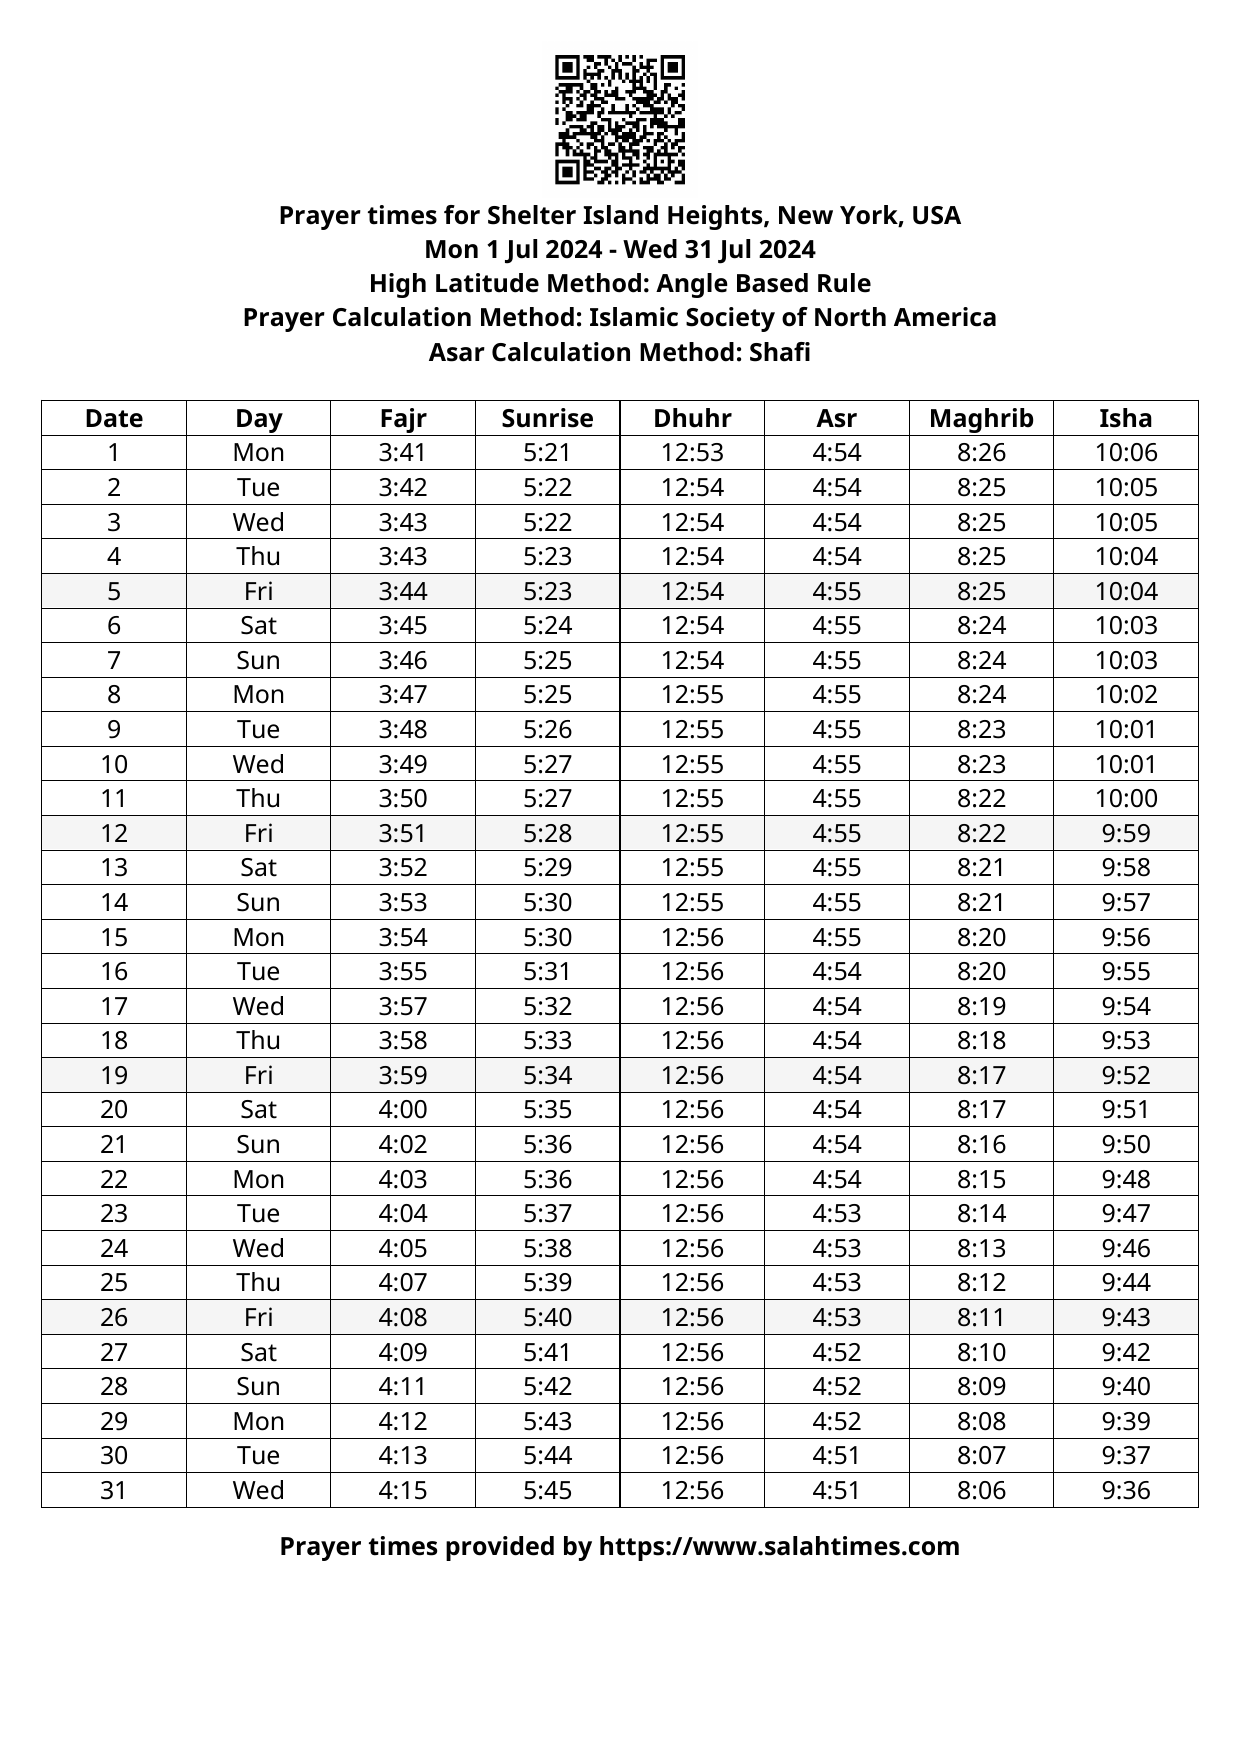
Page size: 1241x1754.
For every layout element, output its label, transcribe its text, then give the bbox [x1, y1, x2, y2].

table_cell 5:38 [476, 1231, 619, 1264]
table_cell 5:30 [476, 885, 619, 919]
table_cell Tue [187, 1439, 330, 1472]
table_cell Sat [187, 851, 330, 884]
table_cell 5 [42, 574, 186, 607]
table_cell 5:23 [476, 574, 619, 607]
table_cell 10:03 [1054, 643, 1198, 677]
table_cell 10:00 [1054, 781, 1198, 815]
table_cell 8:25 [910, 470, 1053, 504]
table_cell 3:59 [331, 1058, 475, 1092]
table_cell 4:05 [331, 1231, 475, 1264]
table_cell 3:48 [331, 712, 475, 746]
table_cell 3:45 [331, 609, 475, 642]
table_cell 5:24 [476, 609, 619, 642]
table_cell 21 [42, 1127, 186, 1161]
table_cell 4:13 [331, 1439, 475, 1472]
table_cell 24 [42, 1231, 186, 1264]
table_cell 8:25 [910, 574, 1053, 607]
table_cell 9:39 [1054, 1404, 1198, 1437]
table_cell 5:45 [476, 1473, 619, 1507]
table_cell 5:36 [476, 1127, 619, 1161]
table_cell 4:54 [765, 1162, 909, 1195]
table_cell Thu [187, 1024, 330, 1057]
table_cell Fri [187, 1058, 330, 1092]
table_cell 10:01 [1054, 747, 1198, 780]
table_cell 10:01 [1054, 712, 1198, 746]
table_cell 12:54 [621, 539, 764, 573]
table_cell 8:12 [910, 1266, 1053, 1299]
table_cell 12:56 [621, 1093, 764, 1126]
table_cell 5:21 [476, 436, 619, 469]
table_cell 4:00 [331, 1093, 475, 1126]
table_cell 12:56 [621, 1162, 764, 1195]
table_cell 16 [42, 954, 186, 988]
table_cell 4 [42, 539, 186, 573]
table_cell 8:16 [910, 1127, 1053, 1161]
table_cell 12:53 [621, 436, 764, 469]
table_cell 5:30 [476, 920, 619, 953]
table_cell Sun [187, 643, 330, 677]
table_cell 9:36 [1054, 1473, 1198, 1507]
table_cell 4:55 [765, 816, 909, 849]
table_cell 4:54 [765, 989, 909, 1022]
table_cell 4:55 [765, 712, 909, 746]
table_cell 5:43 [476, 1404, 619, 1437]
table_cell 12:56 [621, 920, 764, 953]
text Asar Calculation Method: Shafi [42, 334, 1198, 368]
table_cell Mon [187, 678, 330, 711]
table_cell 4:03 [331, 1162, 475, 1195]
table_cell 10:06 [1054, 436, 1198, 469]
table_header Isha [1054, 401, 1198, 434]
table_cell Sat [187, 609, 330, 642]
table_cell 11 [42, 781, 186, 815]
table_cell 3:41 [331, 436, 475, 469]
table_cell 4:54 [765, 436, 909, 469]
table_cell 4:54 [765, 954, 909, 988]
table_cell Sun [187, 885, 330, 919]
table_cell 4:51 [765, 1473, 909, 1507]
table_cell 8:17 [910, 1058, 1053, 1092]
table_cell 9 [42, 712, 186, 746]
table_cell 12:56 [621, 1335, 764, 1368]
table_cell 25 [42, 1266, 186, 1299]
table_cell 3:43 [331, 505, 475, 538]
table_cell 4:09 [331, 1335, 475, 1368]
table_cell 9:53 [1054, 1024, 1198, 1057]
table_cell 9:37 [1054, 1439, 1198, 1472]
table_cell 8:22 [910, 816, 1053, 849]
table_cell 6 [42, 609, 186, 642]
table_cell 12:56 [621, 989, 764, 1022]
table_cell Thu [187, 781, 330, 815]
table_cell 9:42 [1054, 1335, 1198, 1368]
table_cell Mon [187, 920, 330, 953]
table_cell 12:56 [621, 1404, 764, 1437]
table_header Asr [765, 401, 909, 434]
table_cell 9:48 [1054, 1162, 1198, 1195]
table_cell 3:42 [331, 470, 475, 504]
table_cell 4:52 [765, 1335, 909, 1368]
table_cell 4:53 [765, 1300, 909, 1334]
table_cell 17 [42, 989, 186, 1022]
table_cell 12 [42, 816, 186, 849]
table_cell 10 [42, 747, 186, 780]
table_cell 4:12 [331, 1404, 475, 1437]
table_cell 5:44 [476, 1439, 619, 1472]
table_cell 8:20 [910, 920, 1053, 953]
table_cell 9:54 [1054, 989, 1198, 1022]
table_cell 4:55 [765, 678, 909, 711]
text Prayer times for Shelter Island Heights, New York, USA [42, 198, 1198, 232]
table_cell 9:51 [1054, 1093, 1198, 1126]
table_cell 5:23 [476, 539, 619, 573]
table_cell 10:05 [1054, 505, 1198, 538]
text Mon 1 Jul 2024 - Wed 31 Jul 2024 [42, 232, 1198, 266]
table_cell Mon [187, 1404, 330, 1437]
table_cell 9:57 [1054, 885, 1198, 919]
table_cell 5:42 [476, 1369, 619, 1403]
table_cell 4:54 [765, 539, 909, 573]
table_cell 10:03 [1054, 609, 1198, 642]
text Prayer Calculation Method: Islamic Society of North America [42, 300, 1198, 334]
table_cell 8:14 [910, 1196, 1053, 1230]
table_cell 3:54 [331, 920, 475, 953]
table_cell 9:55 [1054, 954, 1198, 988]
table_cell 12:55 [621, 712, 764, 746]
table_cell 3:46 [331, 643, 475, 677]
table_cell Fri [187, 574, 330, 607]
table_cell 5:27 [476, 781, 619, 815]
table_cell 3:55 [331, 954, 475, 988]
table_cell 8:21 [910, 851, 1053, 884]
table_cell 5:33 [476, 1024, 619, 1057]
table_cell Sat [187, 1335, 330, 1368]
table_cell Wed [187, 747, 330, 780]
table_cell 9:43 [1054, 1300, 1198, 1334]
table_cell 5:27 [476, 747, 619, 780]
table_cell 8:07 [910, 1439, 1053, 1472]
table_cell 12:56 [621, 1300, 764, 1334]
table_cell 12:54 [621, 470, 764, 504]
table_cell 14 [42, 885, 186, 919]
table_cell 12:56 [621, 954, 764, 988]
table_header Dhuhr [621, 401, 764, 434]
table_cell 9:58 [1054, 851, 1198, 884]
table_cell 8:24 [910, 678, 1053, 711]
table_cell 12:54 [621, 609, 764, 642]
table_cell 12:56 [621, 1127, 764, 1161]
table_cell 9:59 [1054, 816, 1198, 849]
table_header Date [42, 401, 186, 434]
table_cell 3:52 [331, 851, 475, 884]
table_cell 3:53 [331, 885, 475, 919]
table_cell 12:55 [621, 781, 764, 815]
table_header Day [187, 401, 330, 434]
table_cell 4:55 [765, 885, 909, 919]
table_cell Wed [187, 505, 330, 538]
table_cell 3:44 [331, 574, 475, 607]
table_cell 15 [42, 920, 186, 953]
table_cell 3:50 [331, 781, 475, 815]
table_cell 3:43 [331, 539, 475, 573]
table_cell Tue [187, 954, 330, 988]
table_cell Sun [187, 1127, 330, 1161]
table_cell 9:40 [1054, 1369, 1198, 1403]
table_cell 4:55 [765, 609, 909, 642]
table_cell 4:53 [765, 1266, 909, 1299]
table_cell 4:55 [765, 574, 909, 607]
table_cell Thu [187, 539, 330, 573]
table_cell Mon [187, 1162, 330, 1195]
table_cell Wed [187, 1231, 330, 1264]
table_cell 4:55 [765, 747, 909, 780]
table_cell 10:04 [1054, 539, 1198, 573]
table_cell 4:54 [765, 1024, 909, 1057]
table_cell 8:13 [910, 1231, 1053, 1264]
table_header Fajr [331, 401, 475, 434]
table_cell 5:37 [476, 1196, 619, 1230]
table_cell 5:41 [476, 1335, 619, 1368]
table_cell 8:15 [910, 1162, 1053, 1195]
table_cell 8:08 [910, 1404, 1053, 1437]
table_cell 10:02 [1054, 678, 1198, 711]
table_cell 29 [42, 1404, 186, 1437]
table_cell 8:24 [910, 609, 1053, 642]
table_cell 4:52 [765, 1369, 909, 1403]
table_cell 5:29 [476, 851, 619, 884]
table_cell Mon [187, 436, 330, 469]
table_cell 26 [42, 1300, 186, 1334]
table_cell 8:22 [910, 781, 1053, 815]
table_cell 5:26 [476, 712, 619, 746]
table_cell 8:19 [910, 989, 1053, 1022]
table_cell 12:56 [621, 1439, 764, 1472]
table_cell 12:55 [621, 678, 764, 711]
table_cell Thu [187, 1266, 330, 1299]
table_cell 8 [42, 678, 186, 711]
table_cell 4:02 [331, 1127, 475, 1161]
table_cell 4:55 [765, 643, 909, 677]
table_cell 8:23 [910, 712, 1053, 746]
table_cell 12:55 [621, 816, 764, 849]
table_cell 5:25 [476, 643, 619, 677]
table_cell 4:54 [765, 505, 909, 538]
table_cell 4:04 [331, 1196, 475, 1230]
table_cell 30 [42, 1439, 186, 1472]
table_cell 10:04 [1054, 574, 1198, 607]
table_cell 8:17 [910, 1093, 1053, 1126]
table_cell 12:55 [621, 747, 764, 780]
table_cell 9:52 [1054, 1058, 1198, 1092]
table_cell 4:54 [765, 1127, 909, 1161]
table_cell 9:46 [1054, 1231, 1198, 1264]
table_cell 4:55 [765, 920, 909, 953]
table_cell 8:26 [910, 436, 1053, 469]
table_cell 4:53 [765, 1196, 909, 1230]
table_cell 12:56 [621, 1266, 764, 1299]
table_cell 7 [42, 643, 186, 677]
table_cell 5:28 [476, 816, 619, 849]
table_cell 5:34 [476, 1058, 619, 1092]
text Prayer times provided by https://www.salahtimes.com [42, 1528, 1198, 1563]
table_cell Wed [187, 989, 330, 1022]
table_cell 12:54 [621, 505, 764, 538]
table_cell 8:25 [910, 505, 1053, 538]
table_cell 9:47 [1054, 1196, 1198, 1230]
table_cell Fri [187, 1300, 330, 1334]
table_cell 31 [42, 1473, 186, 1507]
table_cell 27 [42, 1335, 186, 1368]
table_cell 8:20 [910, 954, 1053, 988]
table_cell 8:21 [910, 885, 1053, 919]
table_cell 3:58 [331, 1024, 475, 1057]
table_cell 4:51 [765, 1439, 909, 1472]
table_cell 4:55 [765, 781, 909, 815]
table_cell 4:52 [765, 1404, 909, 1437]
picture [542, 41, 699, 198]
table_cell 8:18 [910, 1024, 1053, 1057]
table_cell 5:36 [476, 1162, 619, 1195]
table_cell 8:10 [910, 1335, 1053, 1368]
table_cell 18 [42, 1024, 186, 1057]
table_cell 4:08 [331, 1300, 475, 1334]
table_cell 4:54 [765, 1093, 909, 1126]
table_cell 4:55 [765, 851, 909, 884]
table_cell 5:32 [476, 989, 619, 1022]
table_cell 5:35 [476, 1093, 619, 1126]
table_cell 8:11 [910, 1300, 1053, 1334]
table_cell 20 [42, 1093, 186, 1126]
table_cell 5:25 [476, 678, 619, 711]
table_header Maghrib [910, 401, 1053, 434]
table_cell 9:44 [1054, 1266, 1198, 1299]
table_cell 28 [42, 1369, 186, 1403]
table_cell 13 [42, 851, 186, 884]
table_cell 2 [42, 470, 186, 504]
table_cell 3:47 [331, 678, 475, 711]
table_cell 9:56 [1054, 920, 1198, 953]
table_cell Tue [187, 1196, 330, 1230]
table_cell 4:07 [331, 1266, 475, 1299]
table_header Sunrise [476, 401, 619, 434]
table_cell 12:56 [621, 1196, 764, 1230]
table_cell 3:57 [331, 989, 475, 1022]
table_cell 23 [42, 1196, 186, 1230]
table_cell 8:06 [910, 1473, 1053, 1507]
table_cell 19 [42, 1058, 186, 1092]
table_cell 22 [42, 1162, 186, 1195]
table_cell 12:54 [621, 574, 764, 607]
table_cell 12:56 [621, 1231, 764, 1264]
table_cell Tue [187, 470, 330, 504]
table_cell 5:40 [476, 1300, 619, 1334]
table_cell 4:54 [765, 470, 909, 504]
table_cell 12:56 [621, 1058, 764, 1092]
table_cell 4:15 [331, 1473, 475, 1507]
table_cell Wed [187, 1473, 330, 1507]
table_cell Fri [187, 816, 330, 849]
table_cell 5:31 [476, 954, 619, 988]
table_cell 8:24 [910, 643, 1053, 677]
table_cell 3:49 [331, 747, 475, 780]
table_cell 8:23 [910, 747, 1053, 780]
table_cell 4:54 [765, 1058, 909, 1092]
table_cell 5:22 [476, 470, 619, 504]
table_cell 12:55 [621, 885, 764, 919]
table_cell 10:05 [1054, 470, 1198, 504]
table_cell 5:39 [476, 1266, 619, 1299]
table_cell 5:22 [476, 505, 619, 538]
text High Latitude Method: Angle Based Rule [42, 266, 1198, 300]
table_cell 12:56 [621, 1369, 764, 1403]
table_cell 12:56 [621, 1473, 764, 1507]
table_cell 3:51 [331, 816, 475, 849]
table_cell 3 [42, 505, 186, 538]
table_cell Sun [187, 1369, 330, 1403]
table_cell 8:25 [910, 539, 1053, 573]
table_cell 1 [42, 436, 186, 469]
table_cell Tue [187, 712, 330, 746]
table_cell 4:53 [765, 1231, 909, 1264]
table_cell 12:55 [621, 851, 764, 884]
table_cell 9:50 [1054, 1127, 1198, 1161]
table_cell 12:56 [621, 1024, 764, 1057]
table_cell 12:54 [621, 643, 764, 677]
table_cell 8:09 [910, 1369, 1053, 1403]
table_cell 4:11 [331, 1369, 475, 1403]
table_cell Sat [187, 1093, 330, 1126]
